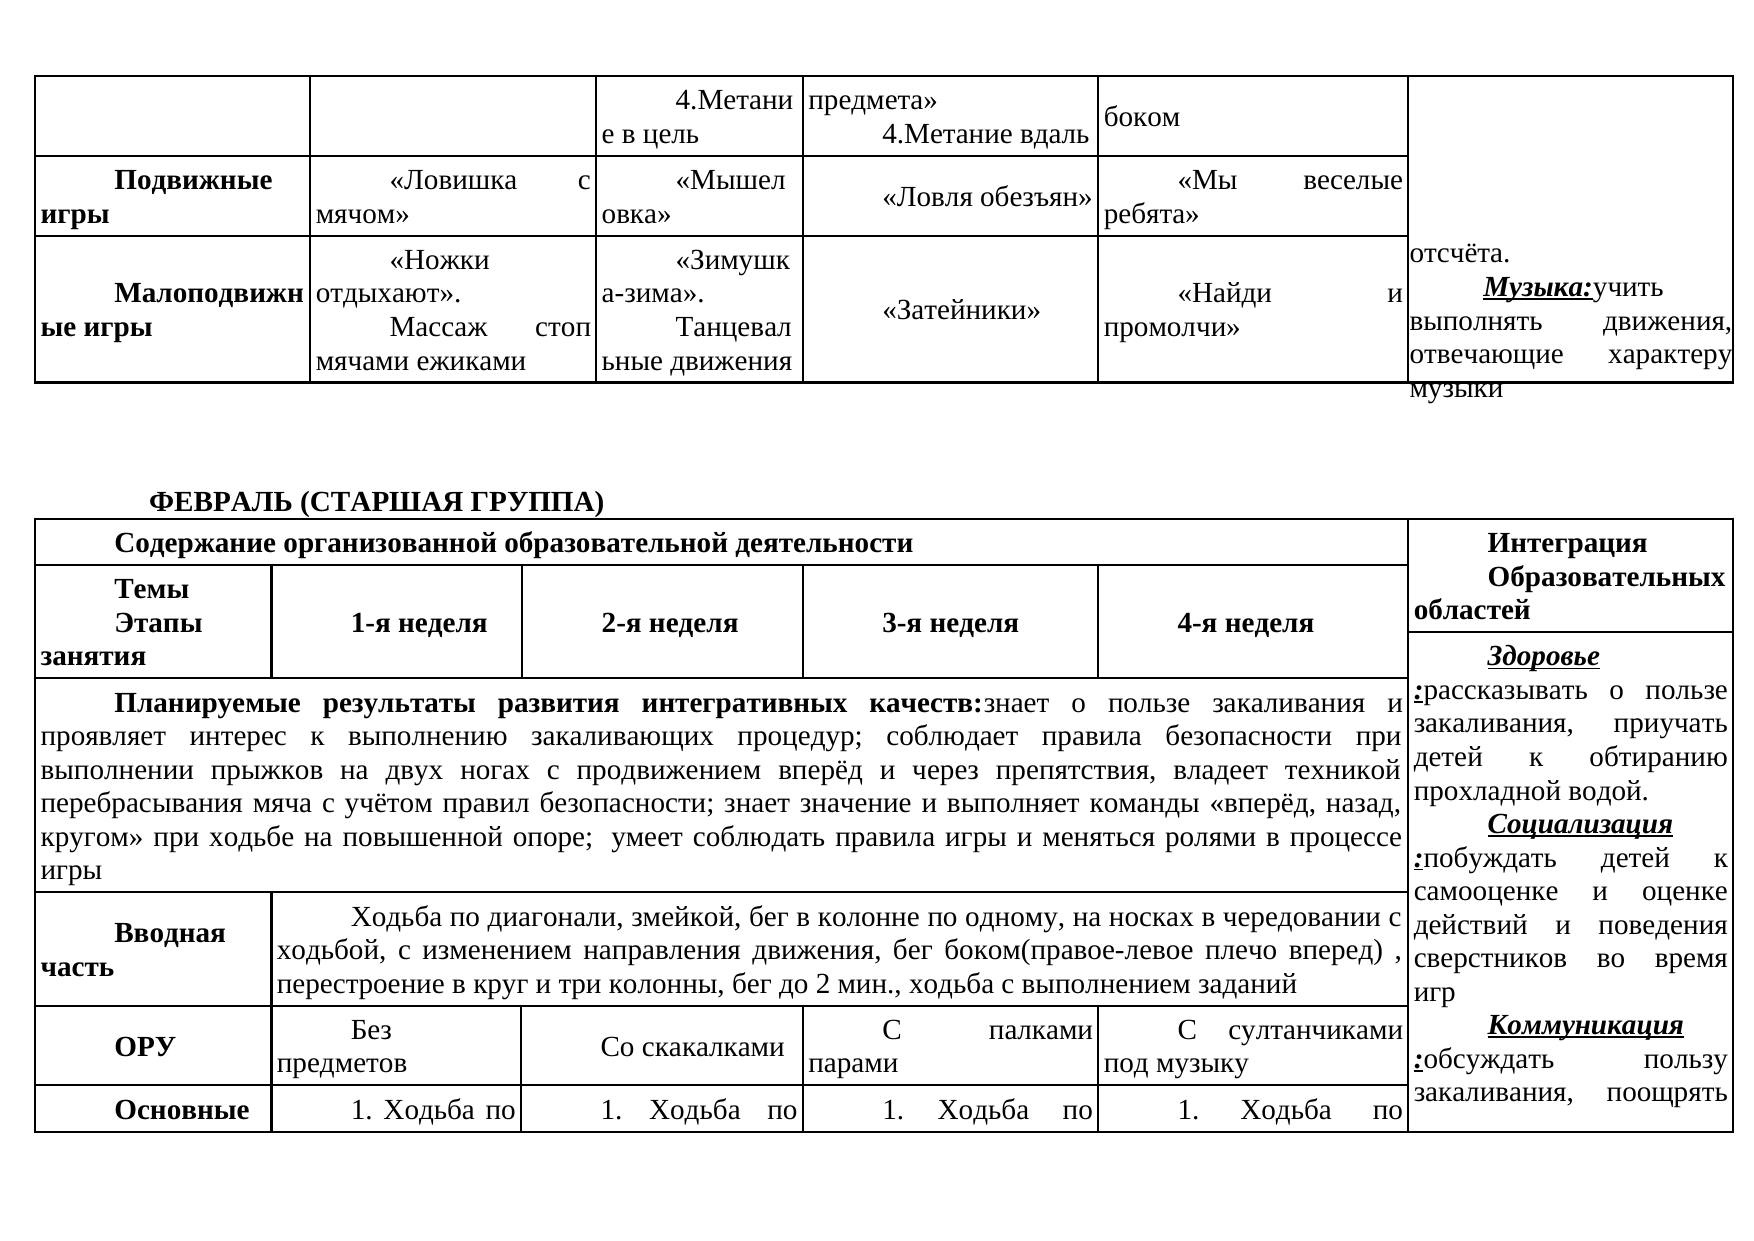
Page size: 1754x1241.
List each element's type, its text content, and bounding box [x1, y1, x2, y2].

table_cell С палками парами [804, 1007, 1097, 1084]
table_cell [522, 1086, 802, 1131]
table_cell «Ножки отдыхают». Массаж стоп мячами ежиками [311, 237, 595, 381]
table_cell «Затейники» [804, 237, 1097, 381]
table_cell «Ловишка с мячом» [311, 157, 595, 234]
table_cell «Ловля обезъян» [804, 157, 1097, 234]
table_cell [1099, 1086, 1407, 1131]
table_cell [36, 77, 309, 155]
table_cell «Зимушка-зима». Танцевальные движения [597, 237, 802, 381]
table_cell «Найди и промолчи» [1099, 237, 1407, 381]
table_cell Малоподвижные игры [36, 237, 309, 381]
table_header Интеграция Образовательных областей [1409, 520, 1732, 631]
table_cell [1099, 77, 1407, 155]
table_cell С султанчиками под музыку [1099, 1007, 1407, 1084]
table_cell Ходьба по диагонали, змейкой, бег в колонне по одному, на носках в чередовании с ходьбой, с изменением направления движения, бег боком(правое-левое плечо вперед) , перестроение в круг и три колонны, бег до 2 мин., ходьба с выполнением заданий [273, 893, 1407, 1004]
table_header Содержание организованной образовательной деятельности [36, 520, 1407, 564]
table_cell «Мышеловка» [597, 157, 802, 234]
table_cell Здоровье:рассказывать о пользе закаливания, приучать детей к обтиранию прохладной водой. Социализация:побуждать детей к самооценке и оценке действий и поведения сверстников во время игр Коммуникация:обсуждать пользу закаливания, поощрять речевую активность. Безопасность: формировать навыки безопасного поведения во время проведения закаливающих процедур, перебрасывания мяча друг другу разными способами. Познание:учить двигаться в заданном направлении по сигналу: вперёд – назад, вверх-вниз Труд:учить правильно подбирать предметы для сюжетно-ролевых и подвижных игр [1409, 633, 1732, 1131]
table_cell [311, 77, 595, 155]
table_cell 1-я неделя [273, 566, 521, 677]
table_cell Вводная часть [36, 893, 270, 1004]
table_cell Подвижные игры [36, 157, 309, 234]
table_cell Со скакалками [522, 1007, 802, 1084]
table_cell ОРУ [36, 1007, 270, 1084]
table_cell Планируемые результаты развития интегративных качеств:знает о пользе закаливания и проявляет интерес к выполнению закаливающих процедур; соблюдает правила безопасности при выполнении прыжков на двух ногах с продвижением вперёд и через препятствия, владеет техникой перебрасывания мяча с учётом правил безопасности; знает значение и выполняет команды «вперёд, назад, кругом» при ходьбе на повышенной опоре; умеет соблюдать правила игры и меняться ролями в процессе игры [36, 679, 1407, 891]
table_cell 2-я неделя [523, 566, 802, 677]
table_cell 3-я неделя [804, 566, 1097, 677]
table_cell Без предметов [273, 1007, 520, 1084]
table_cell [597, 77, 802, 155]
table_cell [804, 1086, 1097, 1131]
table_cell 4-я неделя [1099, 566, 1407, 677]
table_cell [36, 1086, 270, 1131]
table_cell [804, 77, 1097, 155]
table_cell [273, 1086, 520, 1131]
table_cell «Мы веселые ребята» [1099, 157, 1407, 234]
table_cell Темы Этапы занятия [36, 566, 270, 677]
text ФЕВРАЛЬ (СТАРШАЯ ГРУППА) [75, 484, 1679, 518]
